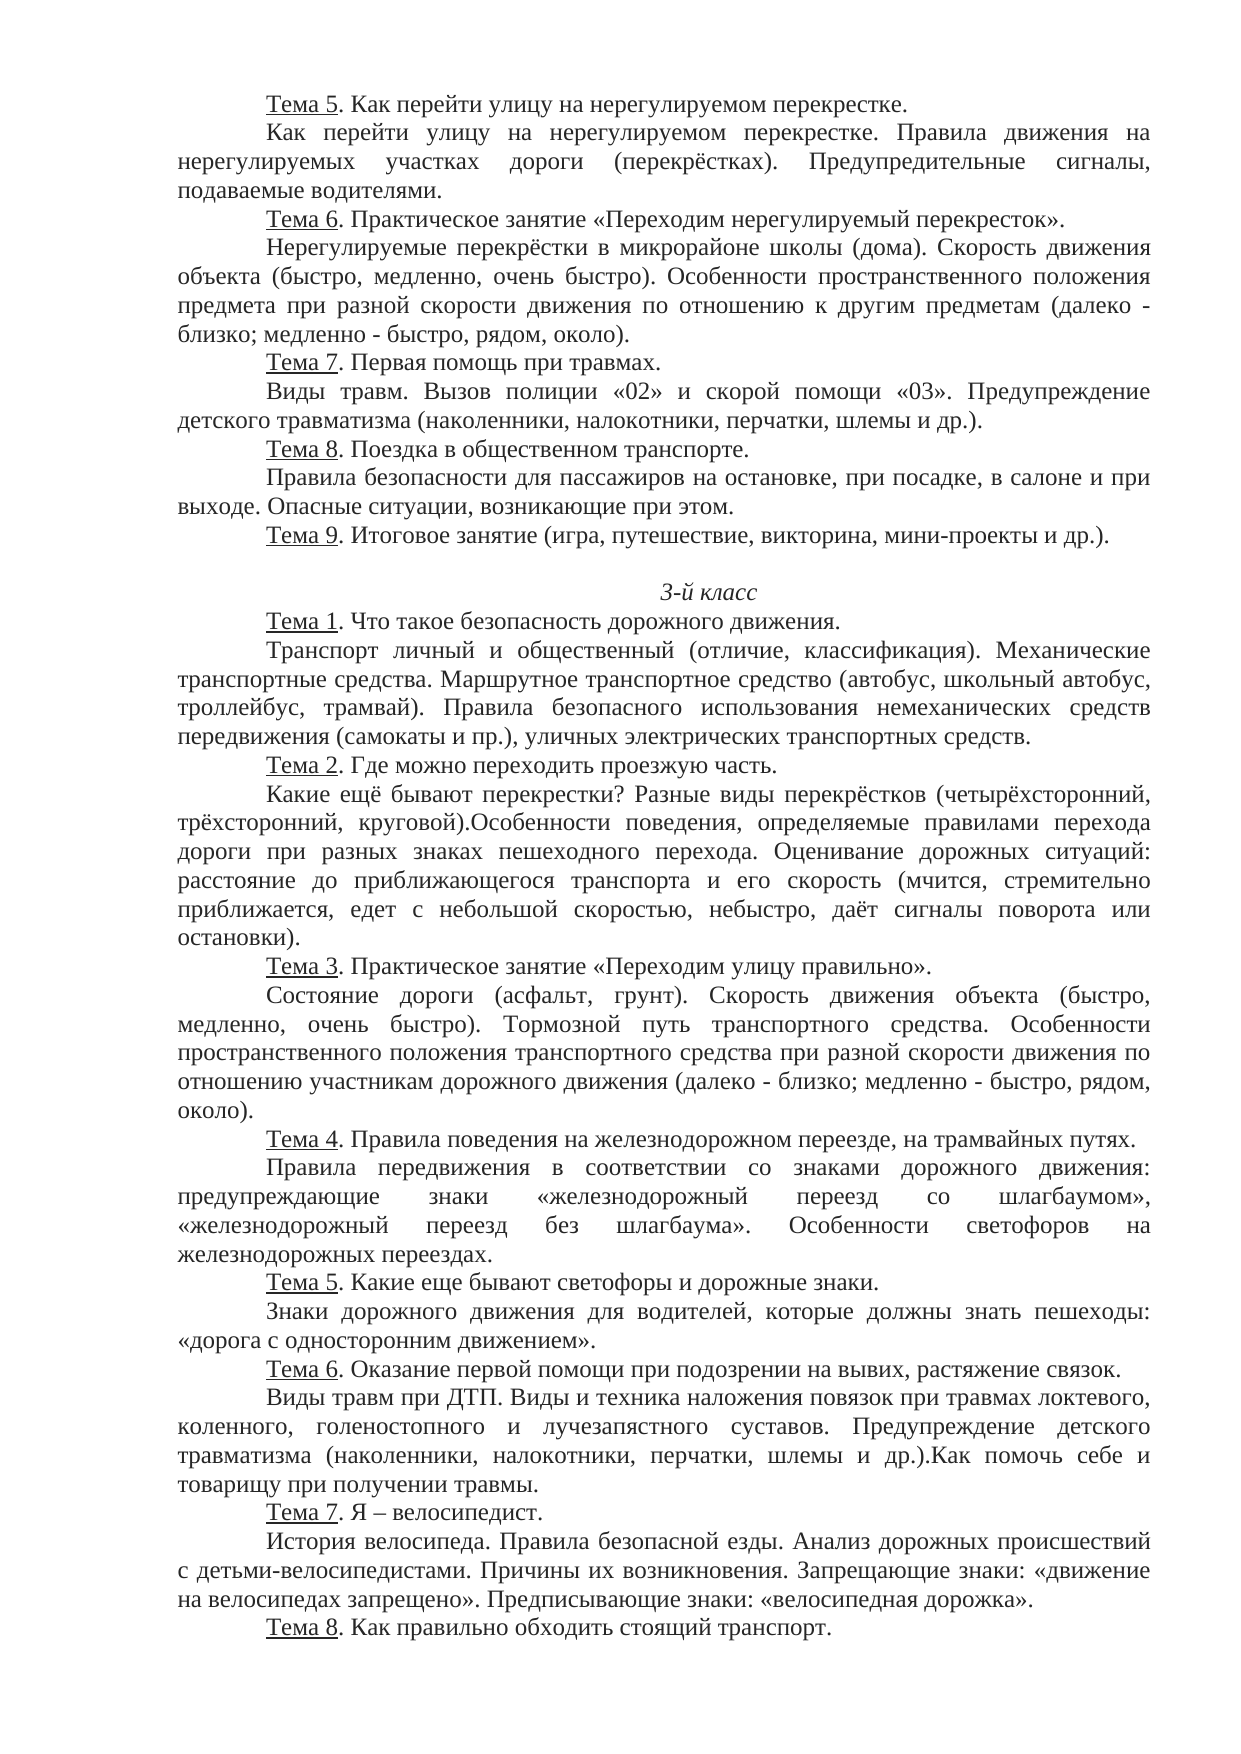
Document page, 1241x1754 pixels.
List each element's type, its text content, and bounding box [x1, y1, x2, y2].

text История велосипеда. Правила безопасной езды. Анализ дорожных происшествий с детьми-велосипедистами. Причины их возникновения. Запрещающие знаки: «движение на велосипедах запрещено». Предписывающие знаки: «велосипедная дорожка». [177, 1526, 1152, 1612]
text Тема 2. Где можно переходить проезжую часть. [177, 750, 1152, 779]
text Какие ещё бывают перекрестки? Разные виды перекрёстков (четырёхсторонний, трёхсторонний, круговой).Особенности поведения, определяемые правилами перехода дороги при разных знаках пешеходного перехода. Оценивание дорожных ситуаций: расстояние до приближающегося транспорта и его скорость (мчится, стремительно приближается, едет с небольшой скоростью, небыстро, даёт сигналы поворота или остановки). [177, 779, 1152, 951]
text Тема 4. Правила поведения на железнодорожном переезде, на трамвайных путях. [177, 1124, 1152, 1152]
text Тема 5. Какие еще бывают светофоры и дорожные знаки. [177, 1267, 1152, 1296]
text Тема 9. Итоговое занятие (игра, путешествие, викторина, мини-проекты и др.). [177, 520, 1152, 549]
text Виды травм при ДТП. Виды и техника наложения повязок при травмах локтевого, коленного, голеностопного и лучезапястного суставов. Предупреждение детского травматизма (наколенники, налокотники, перчатки, шлемы и др.).Как помочь себе и товарищу при получении травмы. [177, 1382, 1152, 1497]
text Тема 8. Как правильно обходить стоящий транспорт. [177, 1612, 1152, 1641]
text Тема 3. Практическое занятие «Переходим улицу правильно». [177, 951, 1152, 980]
text Тема 7. Я – велосипедист. [177, 1497, 1152, 1526]
text Транспорт личный и общественный (отличие, классификация). Механические транспортные средства. Маршрутное транспортное средство (автобус, школьный автобус, троллейбус, трамвай). Правила безопасного использования немеханических средств передвижения (самокаты и пр.), уличных электрических транспортных средств. [177, 635, 1152, 750]
text Состояние дороги (асфальт, грунт). Скорость движения объекта (быстро, медленно, очень быстро). Тормозной путь транспортного средства. Особенности пространственного положения транспортного средства при разной скорости движения по отношению участникам дорожного движения (далеко - близко; медленно - быстро, рядом, около). [177, 980, 1152, 1124]
text Тема 6. Практическое занятие «Переходим нерегулируемый перекресток». [177, 204, 1152, 232]
text Виды травм. Вызов полиции «02» и скорой помощи «03». Предупреждение детского травматизма (наколенники, налокотники, перчатки, шлемы и др.). [177, 376, 1152, 434]
text Правила передвижения в соответствии со знаками дорожного движения: предупреждающие знаки «железнодорожный переезд со шлагбаумом», «железнодорожный переезд без шлагбаума». Особенности светофоров на железнодорожных переездах. [177, 1152, 1152, 1267]
text Правила безопасности для пассажиров на остановке, при посадке, в салоне и при выходе. Опасные ситуации, возникающие при этом. [177, 462, 1152, 520]
text Тема 5. Как перейти улицу на нерегулируемом перекрестке. [177, 89, 1152, 117]
text Тема 8. Поездка в общественном транспорте. [177, 434, 1152, 462]
text Тема 6. Оказание первой помощи при подозрении на вывих, растяжение связок. [177, 1354, 1152, 1382]
text Тема 7. Первая помощь при травмах. [177, 347, 1152, 376]
text Тема 1. Что такое безопасность дорожного движения. [177, 606, 1152, 635]
text Как перейти улицу на нерегулируемом перекрестке. Правила движения на нерегулируемых участках дороги (перекрёстках). Предупредительные сигналы, подаваемые водителями. [177, 117, 1152, 204]
text Нерегулируемые перекрёстки в микрорайоне школы (дома). Скорость движения объекта (быстро, медленно, очень быстро). Особенности пространственного положения предмета при разной скорости движения по отношению к другим предметам (далеко - близко; медленно - быстро, рядом, около). [177, 232, 1152, 347]
text Знаки дорожного движения для водителей, которые должны знать пешеходы: «дорога с односторонним движением». [177, 1296, 1152, 1354]
text 3-й класс [177, 577, 1152, 606]
